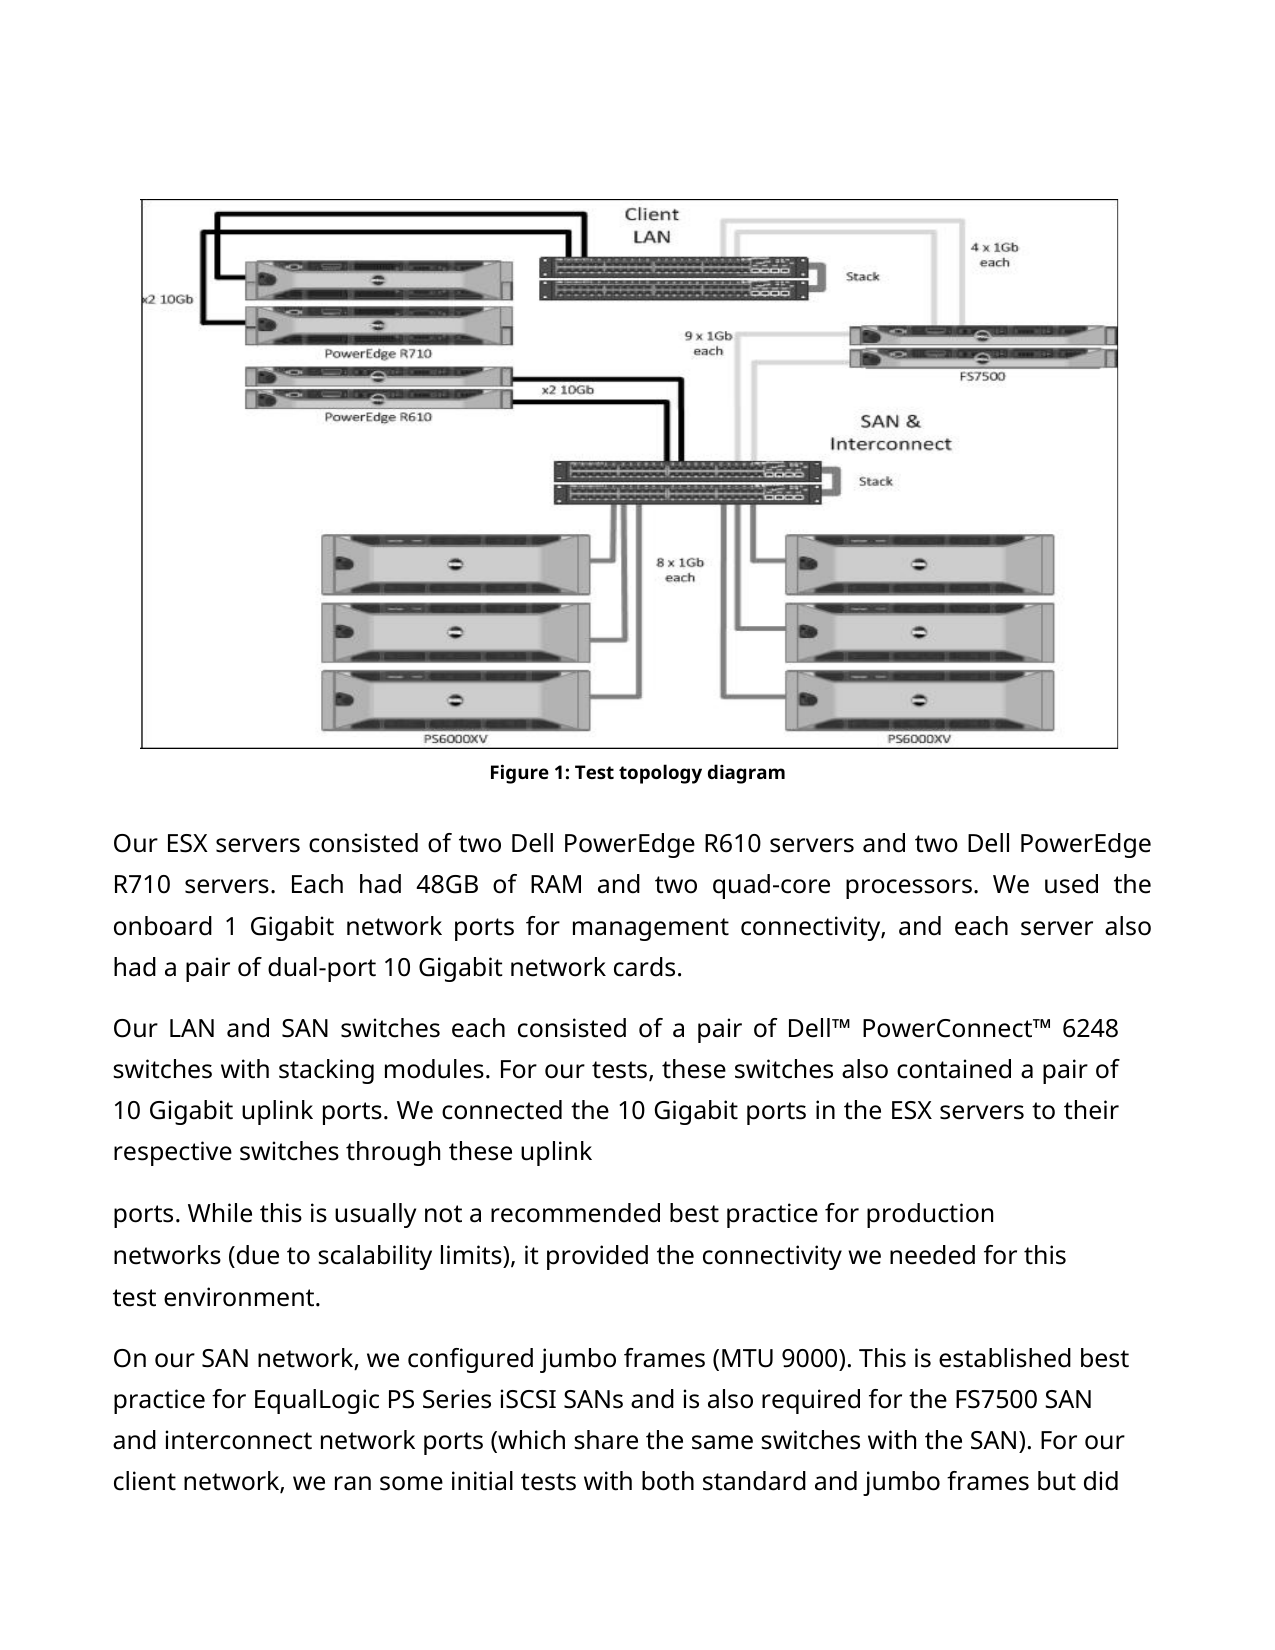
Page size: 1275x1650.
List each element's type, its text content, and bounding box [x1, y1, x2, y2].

picture [140, 199, 1119, 749]
text Figure 1: Test topology diagram [112, 759, 1162, 785]
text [112, 1341, 1137, 1497]
text Our ESX servers consisted of two Dell PowerEdge R610 servers and two Dell PowerEdge R710 servers. Each had 48GB of RAM and two quad-core processors. We used the onboard 1 Gigabit network ports for management connectivity, and each server also had a pair of dual-port 10 Gigabit network cards. [112, 826, 1154, 983]
text ports. While this is usually not a recommended best practice for production networks (due to scalability limits), it provided the connectivity we needed for this test environment. [112, 1196, 1069, 1314]
text Our LAN and SAN switches each consisted of a pair of Dell™ PowerConnect™ 6248 switches with stacking modules. For our tests, these switches also contained a pair of 10 Gigabit uplink ports. We connected the 10 Gigabit ports in the ESX servers to their respective switches through these uplink [112, 1010, 1121, 1168]
